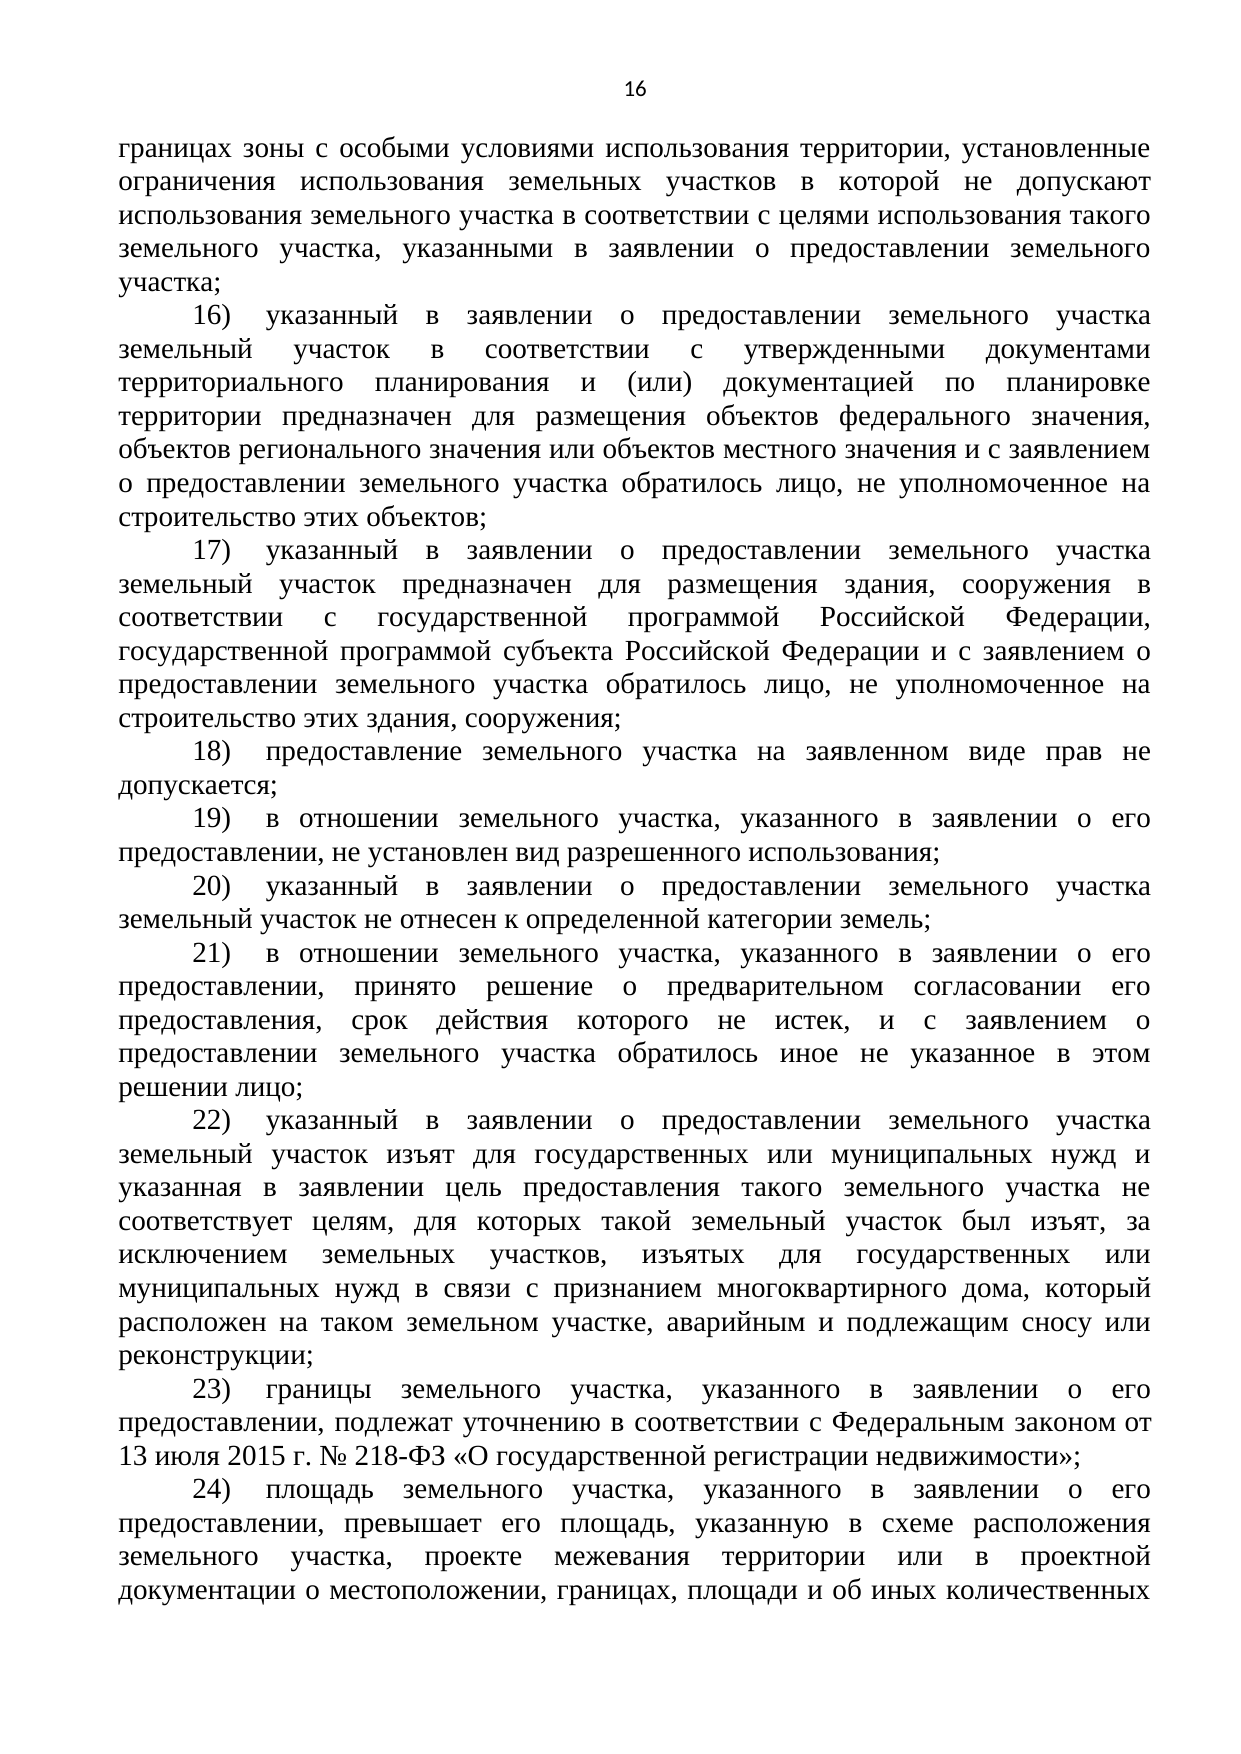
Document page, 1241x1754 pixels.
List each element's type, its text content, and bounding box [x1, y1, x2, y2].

list границы земельного участка, указанного в заявлении о его предоставлении, подлежат уточнению в соответствии с Федеральным законом от 13 июля 2015 г. № 218-ФЗ «О государственной регистрации недвижимости»; [118, 1371, 1152, 1471]
list указанный в заявлении о предоставлении земельного участка земельный участок не отнесен к определенной категории земель; [118, 868, 1152, 935]
list указанный в заявлении о предоставлении земельного участка земельный участок в соответствии с утвержденными документами территориального планирования и (или) документацией по планировке территории предназначен для размещения объектов федерального значения, объектов регионального значения или объектов местного значения и с заявлением о предоставлении земельного участка обратилось лицо, не уполномоченное на строительство этих объектов; [118, 297, 1152, 532]
list в отношении земельного участка, указанного в заявлении о его предоставлении, принято решение о предварительном согласовании его предоставления, срок действия которого не истек, и с заявлением о предоставлении земельного участка обратилось иное не указанное в этом решении лицо; [118, 935, 1152, 1102]
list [118, 1471, 1152, 1606]
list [118, 130, 1152, 297]
list предоставление земельного участка на заявленном виде прав не допускается; [118, 733, 1152, 801]
list указанный в заявлении о предоставлении земельного участка земельный участок изъят для государственных или муниципальных нужд и указанная в заявлении цель предоставления такого земельного участка не соответствует целям, для которых такой земельный участок был изъят, за исключением земельных участков, изъятых для государственных или муниципальных нужд в связи с признанием многоквартирного дома, который расположен на таком земельном участке, аварийным и подлежащим сносу или реконструкции; [118, 1102, 1152, 1371]
list указанный в заявлении о предоставлении земельного участка земельный участок предназначен для размещения здания, сооружения в соответствии с государственной программой Российской Федерации, государственной программой субъекта Российской Федерации и с заявлением о предоставлении земельного участка обратилось лицо, не уполномоченное на строительство этих здания, сооружения; [118, 532, 1152, 733]
list в отношении земельного участка, указанного в заявлении о его предоставлении, не установлен вид разрешенного использования; [118, 801, 1152, 868]
